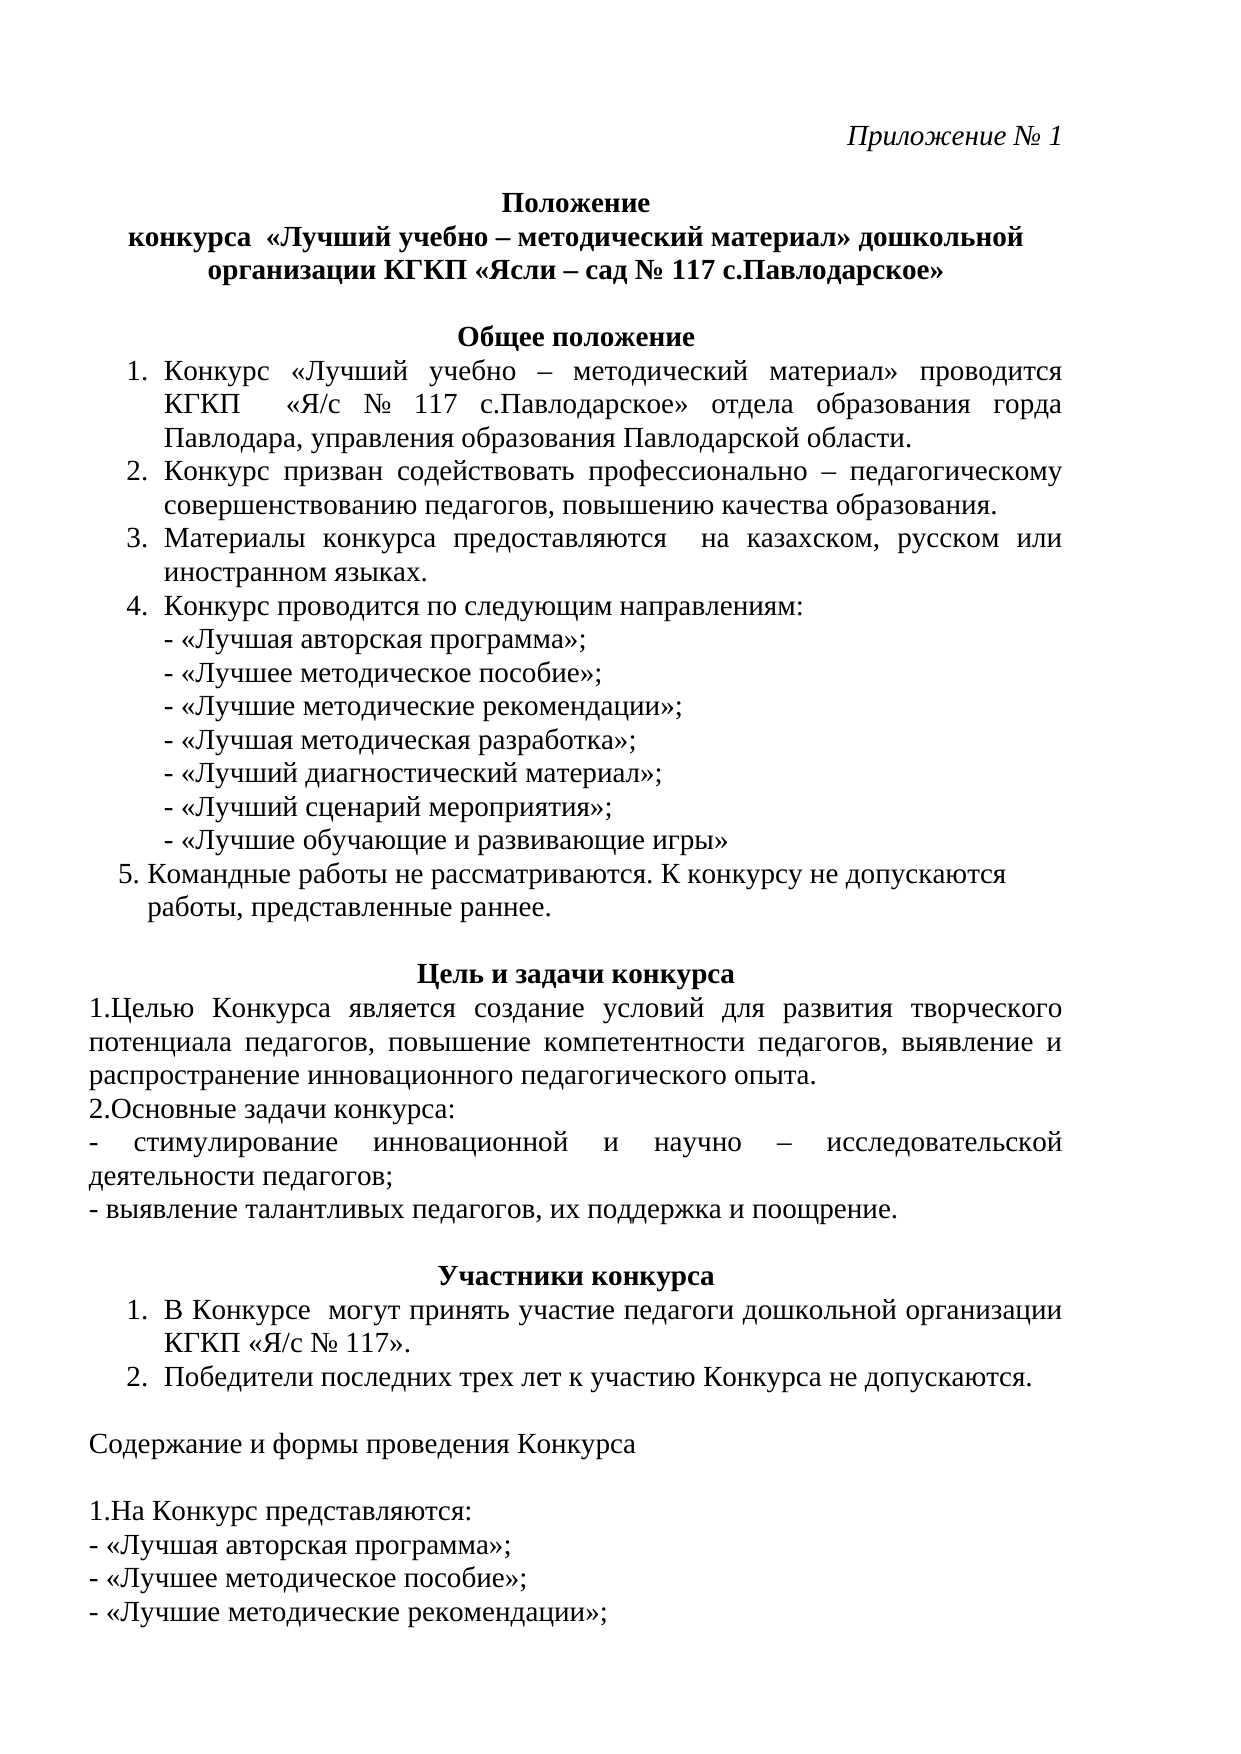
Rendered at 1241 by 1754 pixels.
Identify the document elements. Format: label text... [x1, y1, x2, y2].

list Конкурс проводится по следующим направлениям: [126, 588, 1063, 621]
text конкурса «Лучший учебно – методический материал» дошкольной организации КГКП «Ясли – сад № 117 с.Павлодарское» [89, 219, 1063, 286]
text - «Лучшее методическое пособие»; [164, 655, 1063, 688]
text - «Лучшие методические рекомендации»; [164, 688, 1063, 722]
list Конкурс призван содействовать профессионально – педагогическому совершенствованию педагогов, повышению качества образования. [126, 453, 1063, 521]
text Положение [89, 185, 1063, 219]
text - «Лучшее методическое пособие»; [89, 1560, 1063, 1594]
text - «Лучшая авторская программа»; [89, 1527, 1063, 1560]
text Участники конкурса [89, 1258, 1063, 1292]
text 1.Целью Конкурса является создание условий для развития творческого потенциала педагогов, повышение компетентности педагогов, выявление и распространение инновационного педагогического опыта. [89, 990, 1063, 1091]
text - «Лучшая авторская программа»; [164, 621, 1063, 655]
list В Конкурсе могут принять участие педагоги дошкольной организации КГКП «Я/с № 117». [126, 1292, 1063, 1359]
text - «Лучшие методические рекомендации»; [89, 1594, 1063, 1627]
text - «Лучший сценарий мероприятия»; [164, 789, 1063, 822]
text - «Лучшие обучающие и развивающие игры» [164, 822, 1063, 856]
text - стимулирование инновационной и научно – исследовательской деятельности педагогов; [89, 1124, 1063, 1191]
text 5. Командные работы не рассматриваются. К конкурсу не допускаются [89, 856, 1063, 889]
text Общее положение [89, 319, 1063, 353]
list Победители последних трех лет к участию Конкурса не допускаются. [126, 1359, 1063, 1393]
text Содержание и формы проведения Конкурса [89, 1426, 1063, 1460]
list Конкурс «Лучший учебно – методический материал» проводится КГКП «Я/с № 117 с.Павлодарское» отдела образования горда Павлодара, управления образования Павлодарской области. [126, 353, 1063, 453]
text 1.На Конкурс представляются: [89, 1493, 1063, 1527]
text работы, представленные раннее. [89, 889, 1063, 923]
text Цель и задачи конкурса [89, 957, 1063, 990]
text - «Лучшая методическая разработка»; [164, 722, 1063, 755]
text Приложение № 1 [89, 118, 1063, 152]
list Материалы конкурса предоставляются на казахском, русском или иностранном языках. [126, 521, 1063, 588]
text - выявление талантливых педагогов, их поддержка и поощрение. [89, 1191, 1063, 1225]
text - «Лучший диагностический материал»; [164, 755, 1063, 789]
text 2.Основные задачи конкурса: [89, 1091, 1063, 1124]
